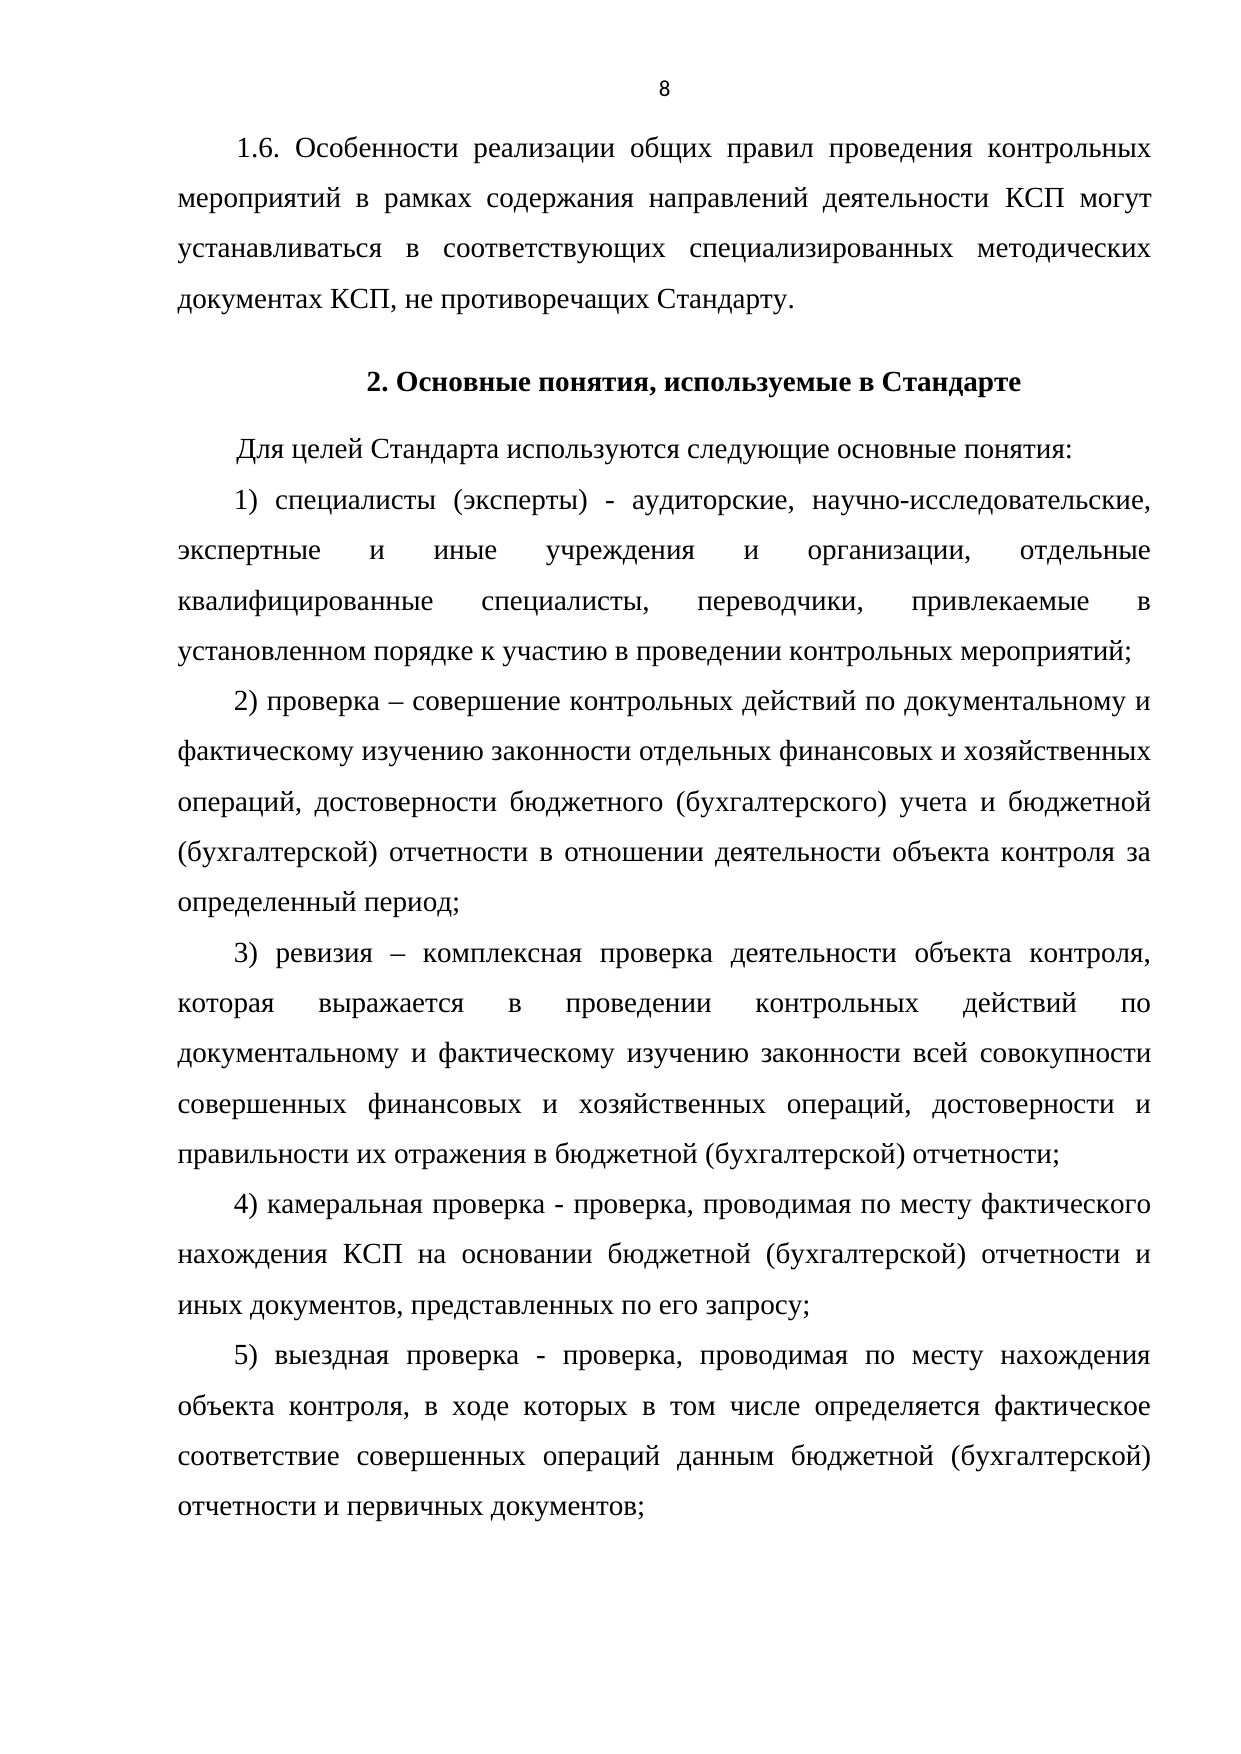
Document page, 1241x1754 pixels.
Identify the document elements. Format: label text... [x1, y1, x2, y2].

text 2) проверка – совершение контрольных действий по документальному и фактическому изучению законности отдельных финансовых и хозяйственных операций, достоверности бюджетного (бухгалтерского) учета и бюджетной (бухгалтерской) отчетности в отношении деятельности объекта контроля за определенный период; [177, 683, 1152, 918]
text 2. Основные понятия, используемые в Стандарте [177, 364, 1152, 398]
text 1.6. Особенности реализации общих правил проведения контрольных мероприятий в рамках содержания направлений деятельности КСП могут устанавливаться в соответствующих специализированных методических документах КСП, не противоречащих Стандарту. [177, 130, 1152, 314]
text 5) выездная проверка - проверка, проводимая по месту нахождения объекта контроля, в ходе которых в том числе определяется фактическое соответствие совершенных операций данным бюджетной (бухгалтерской) отчетности и первичных документов; [177, 1337, 1152, 1522]
text 4) камеральная проверка - проверка, проводимая по месту фактического нахождения КСП на основании бюджетной (бухгалтерской) отчетности и иных документов, представленных по его запросу; [177, 1186, 1152, 1321]
text 3) ревизия – комплексная проверка деятельности объекта контроля, которая выражается в проведении контрольных действий по документальному и фактическому изучению законности всей совокупности совершенных финансовых и хозяйственных операций, достоверности и правильности их отражения в бюджетной (бухгалтерской) отчетности; [177, 935, 1152, 1169]
text Для целей Стандарта используются следующие основные понятия: [177, 432, 1152, 465]
text 1) специалисты (эксперты) - аудиторские, научно-исследовательские, экспертные и иные учреждения и организации, отдельные квалифицированные специалисты, переводчики, привлекаемые в установленном порядке к участию в проведении контрольных мероприятий; [177, 482, 1152, 666]
